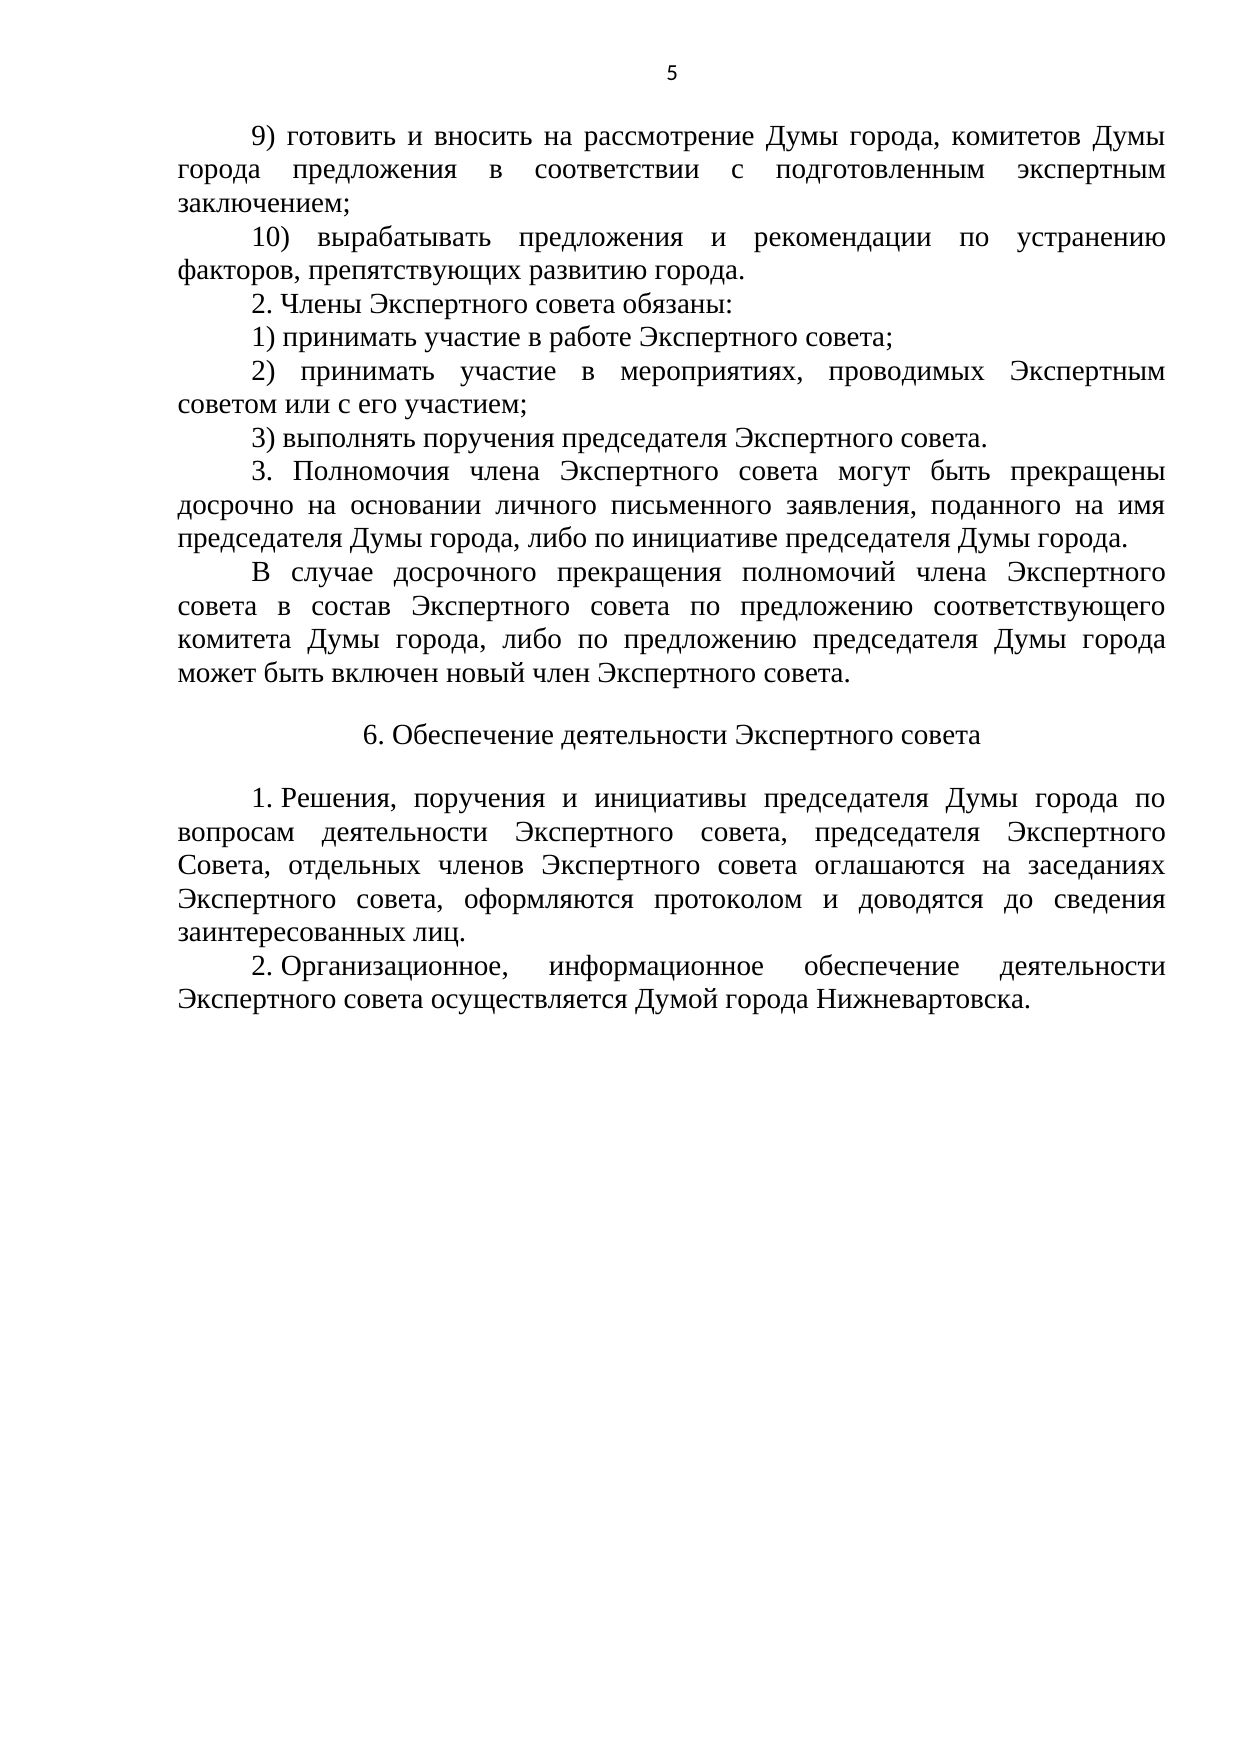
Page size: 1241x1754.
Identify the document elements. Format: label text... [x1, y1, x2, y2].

list Решения, поручения и инициативы председателя Думы города по вопросам деятельности Экспертного совета, председателя Экспертного Совета, отдельных членов Экспертного совета оглашаются на заседаниях Экспертного совета, оформляются протоколом и доводятся до сведения заинтересованных лиц. [177, 780, 1167, 948]
list Организационное, информационное обеспечение деятельности Экспертного совета осуществляется Думой города Нижневартовска. [177, 948, 1167, 1015]
text 9) готовить и вносить на рассмотрение Думы города, комитетов Думы города предложения в соответствии с подготовленным экспертным заключением; [177, 118, 1167, 219]
text 3. Полномочия члена Экспертного совета могут быть прекращены досрочно на основании личного письменного заявления, поданного на имя председателя Думы города, либо по инициативе председателя Думы города. [177, 453, 1167, 554]
text В случае досрочного прекращения полномочий члена Экспертного совета в состав Экспертного совета по предложению соответствующего комитета Думы города, либо по предложению председателя Думы города может быть включен новый член Экспертного совета. [177, 554, 1167, 688]
text 2) принимать участие в мероприятиях, проводимых Экспертным советом или с его участием; [177, 353, 1167, 420]
text 2. Члены Экспертного совета обязаны: [177, 286, 1167, 319]
text 1) принимать участие в работе Экспертного совета; [177, 319, 1167, 353]
text 6. Обеспечение деятельности Экспертного совета [177, 717, 1167, 751]
text 10) вырабатывать предложения и рекомендации по устранению факторов, препятствующих развитию города. [177, 219, 1167, 286]
text 3) выполнять поручения председателя Экспертного совета. [177, 420, 1167, 453]
